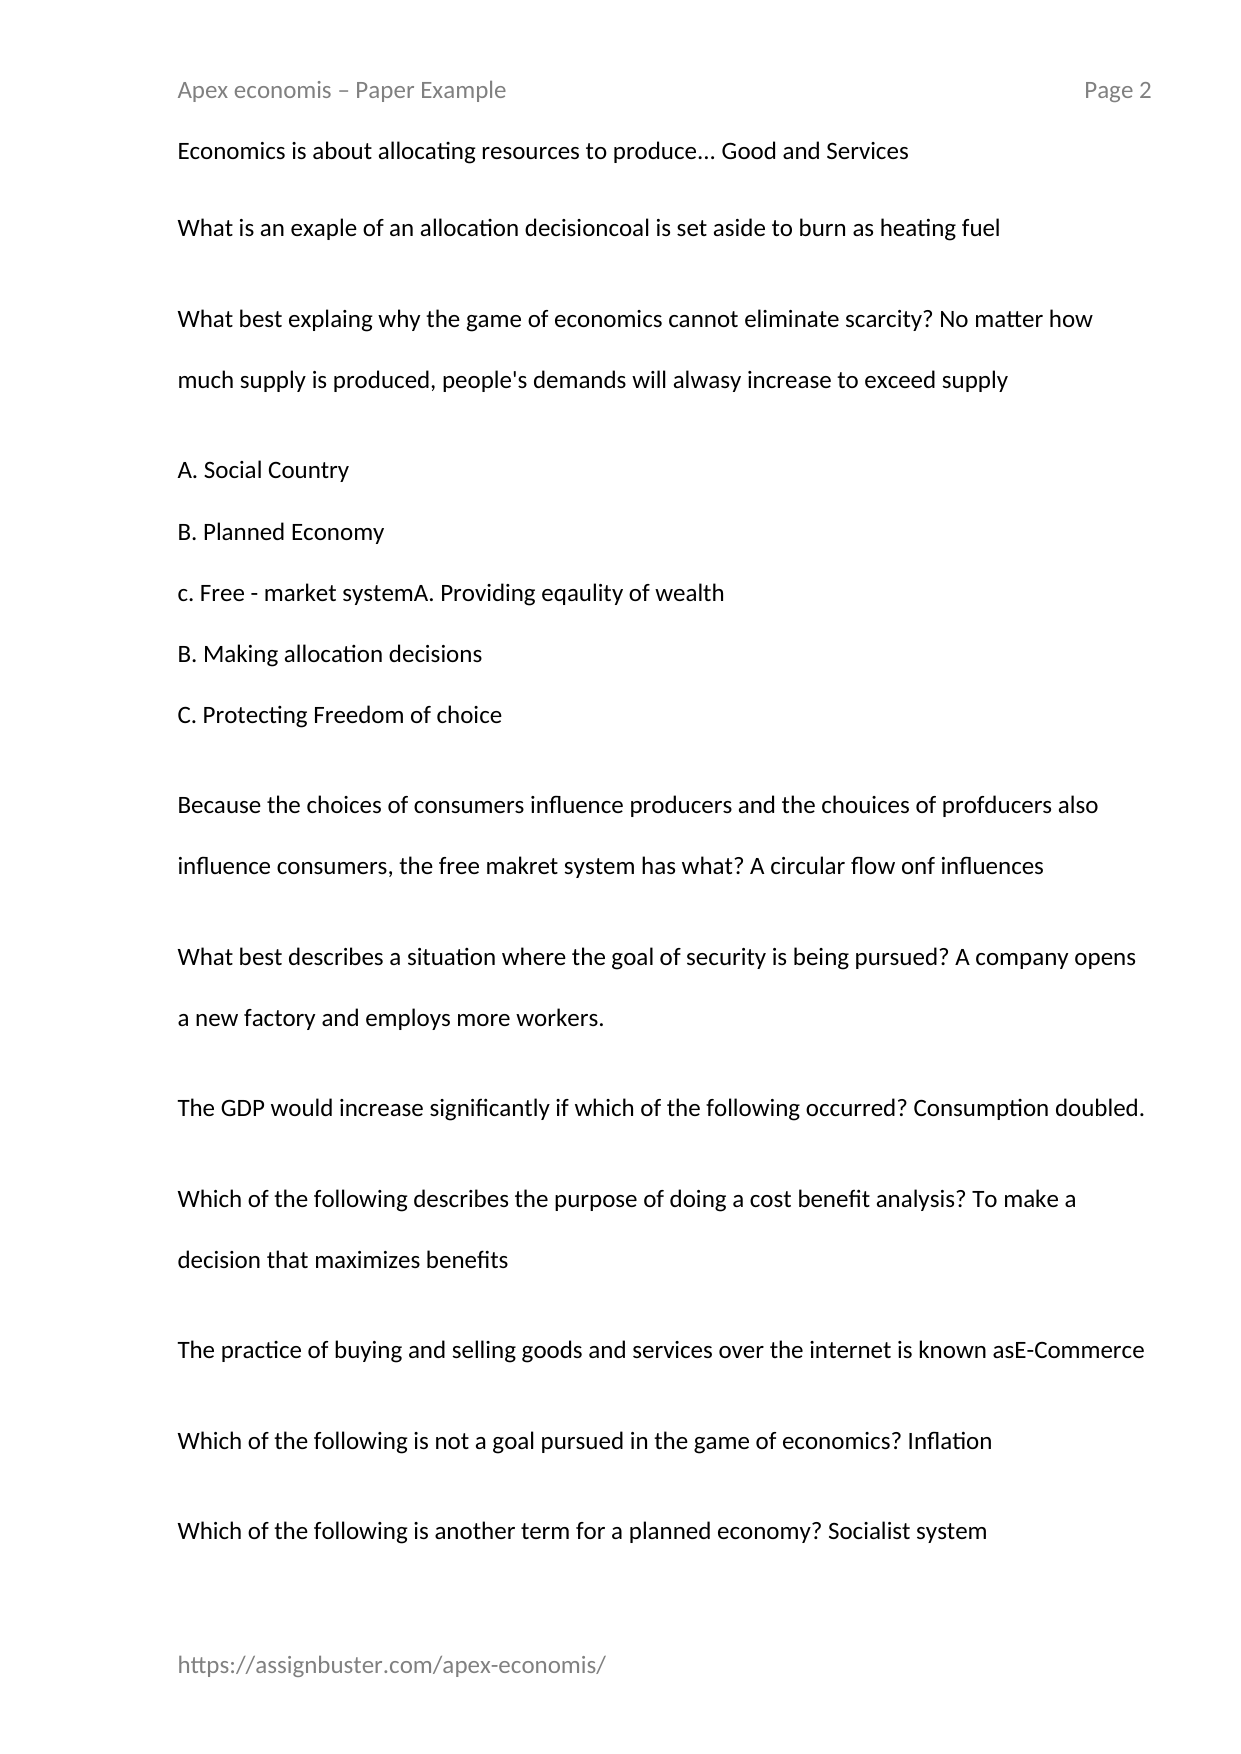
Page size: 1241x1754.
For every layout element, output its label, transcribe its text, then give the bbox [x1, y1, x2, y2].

text Which of the following is another term for a planned economy? Socialist system [177, 1516, 1152, 1546]
text Which of the following describes the purpose of doing a cost benefit analysis? To make a decision that maximizes benefits [177, 1183, 1152, 1274]
text What best describes a situation where the goal of security is being pursued? A company opens a new factory and employs more workers. [177, 941, 1152, 1032]
text Economics is about allocating resources to produce... Good and Services [177, 135, 1152, 165]
text What best explaing why the game of economics cannot eliminate scarcity? No matter how much supply is produced, people's demands will alwasy increase to exceed supply [177, 303, 1152, 394]
text What is an exaple of an allocation decisioncoal is set aside to burn as heating fuel [177, 212, 1152, 243]
text The practice of buying and selling goods and services over the internet is known asE-Commerce [177, 1334, 1152, 1365]
text Because the choices of consumers influence producers and the chouices of profducers also influence consumers, the free makret system has what? A circular flow onf influences [177, 789, 1152, 881]
text The GDP would increase significantly if which of the following occurred? Consumption doubled. [177, 1092, 1152, 1123]
text A. Social Country B. Planned Economy c. Free - market systemA. Providing eqaulity of wealth B. Making allocation decisions C. Protecting Freedom of choice [177, 454, 1152, 729]
text Which of the following is not a goal pursued in the game of economics? Inflation [177, 1425, 1152, 1456]
